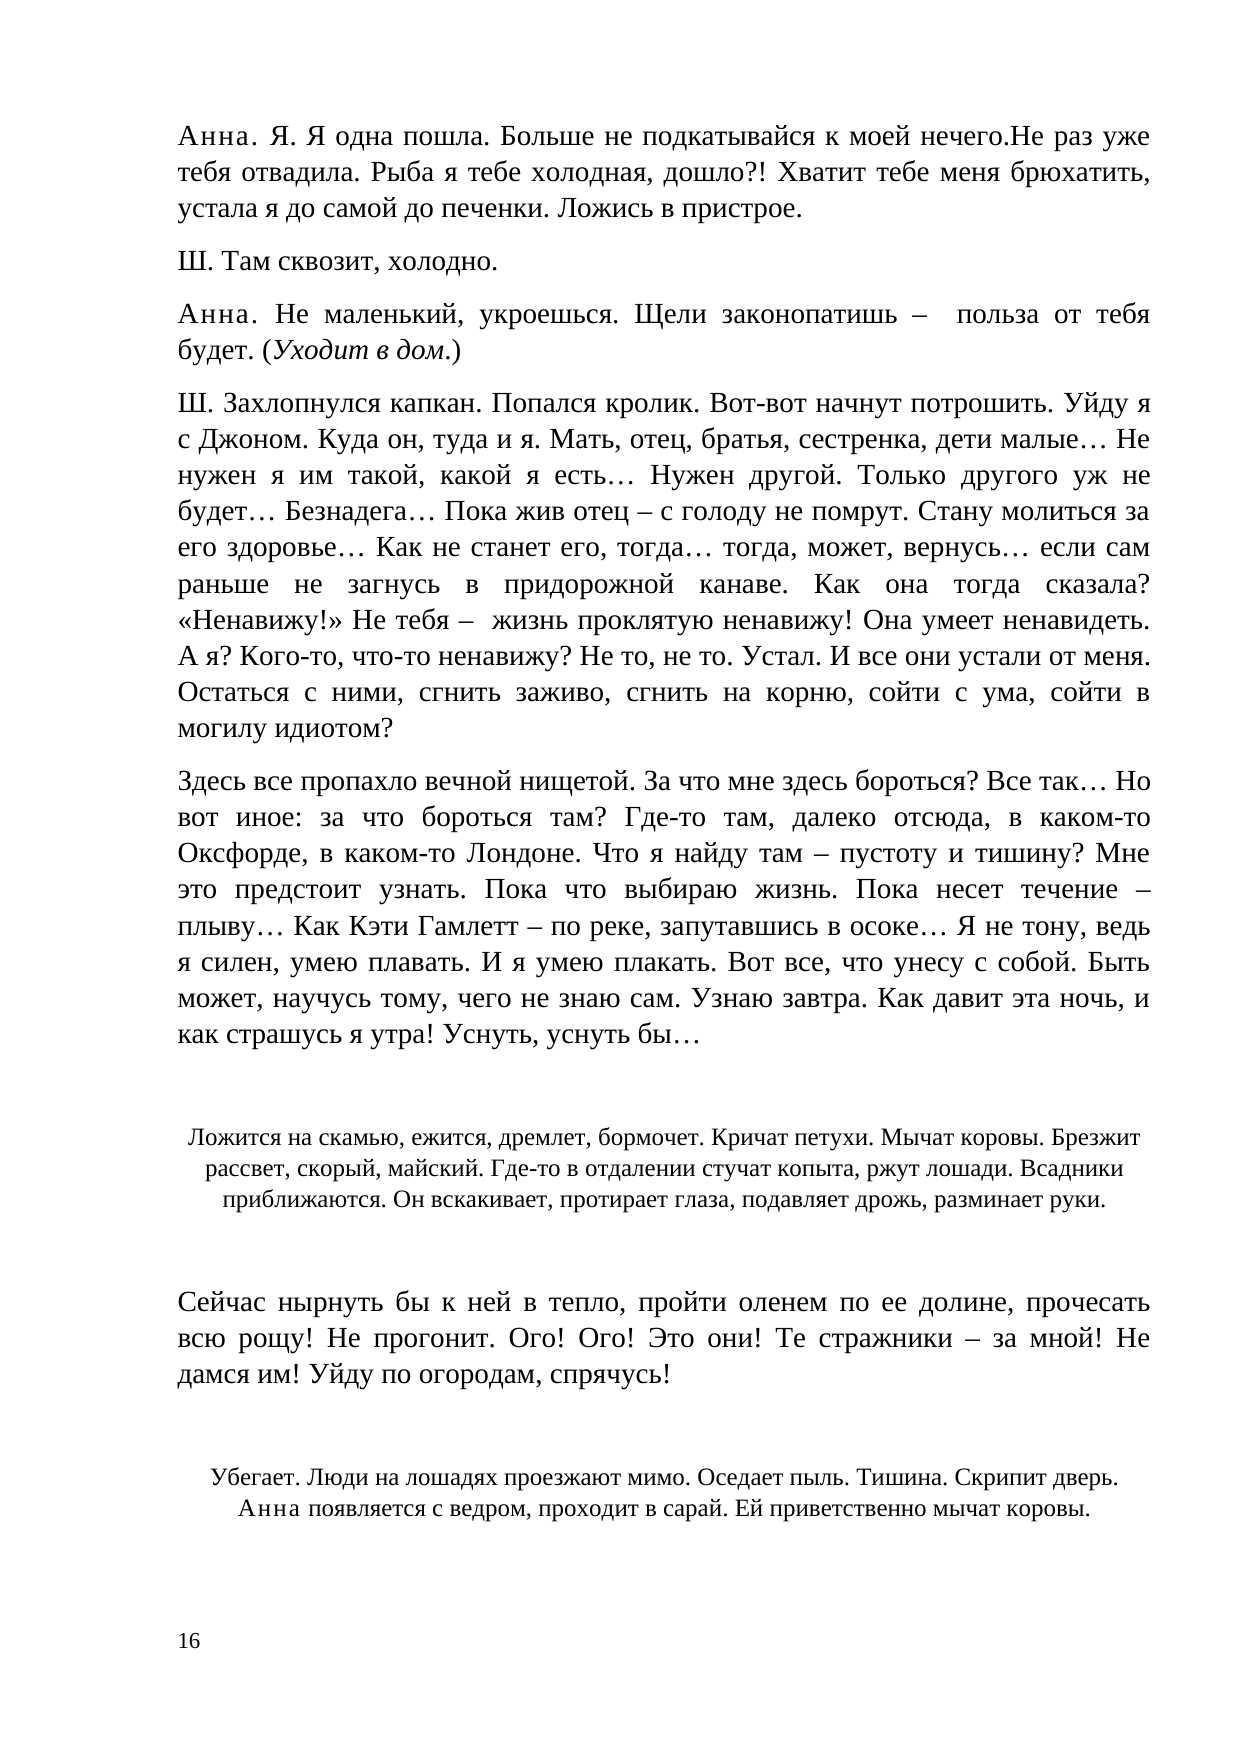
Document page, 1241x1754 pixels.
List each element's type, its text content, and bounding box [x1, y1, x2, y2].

text Ш. Там сквозит, холодно. [177, 243, 1152, 277]
text Убегает. Люди на лошадях проезжают мимо. Оседает пыль. Тишина. Скрипит дверь. Анна появляется с ведром, проходит в сарай. Ей приветственно мычат коровы. [177, 1462, 1152, 1522]
text Сейчас нырнуть бы к ней в тепло, пройти оленем по ее долине, прочесать всю рощу! Не прогонит. Ого! Ого! Это они! Те стражники – за мной! Не дамся им! Уйду по огородам, спрячусь! [177, 1284, 1152, 1390]
text Ложится на скамью, ежится, дремлет, бормочет. Кричат петухи. Мычат коровы. Брезжит рассвет, скорый, майский. Где-то в отдалении стучат копыта, ржут лошади. Всадники приближаются. Он вскакивает, протирает глаза, подавляет дрожь, разминает руки. [177, 1122, 1152, 1213]
text Анна. Не маленький, укроешься. Щели законопатишь – польза от тебя будет. (Уходит в дом.) [177, 296, 1152, 366]
text Ш. Захлопнулся капкан. Попался кролик. Вот-вот начнут потрошить. Уйду я с Джоном. Куда он, туда и я. Мать, отец, братья, сестренка, дети малые… Не нужен я им такой, какой я есть… Нужен другой. Только другого уж не будет… Безнадега… Пока жив отец – с голоду не помрут. Стану молиться за его здоровье… Как не станет его, тогда… тогда, может, вернусь… если сам раньше не загнусь в придорожной канаве. Как она тогда сказала? «Ненавижу!» Не тебя – жизнь проклятую ненавижу! Она умеет ненавидеть. А я? Кого-то, что-то ненавижу? Не то, не то. Устал. И все они устали от меня. Остаться с ними, сгнить заживо, сгнить на корню, сойти с ума, сойти в могилу идиотом? [177, 385, 1152, 744]
text Здесь все пропахло вечной нищетой. За что мне здесь бороться? Все так… Но вот иное: за что бороться там? Где-то там, далеко отсюда, в каком-то Оксфорде, в каком-то Лондоне. Что я найду там – пустоту и тишину? Мне это предстоит узнать. Пока что выбираю жизнь. Пока несет течение – плыву… Как Кэти Гамлетт – по реке, запутавшись в осоке… Я не тону, ведь я силен, умею плавать. И я умею плакать. Вот все, что унесу с собой. Быть может, научусь тому, чего не знаю сам. Узнаю завтра. Как давит эта ночь, и как страшусь я утра! Уснуть, уснуть бы… [177, 763, 1152, 1050]
text Анна. Я. Я одна пошла. Больше не подкатывайся к моей нечего.Не раз уже тебя отвадила. Рыба я тебе холодная, дошло?! Хватит тебе меня брюхатить, устала я до самой до печенки. Ложись в пристрое. [177, 118, 1152, 224]
